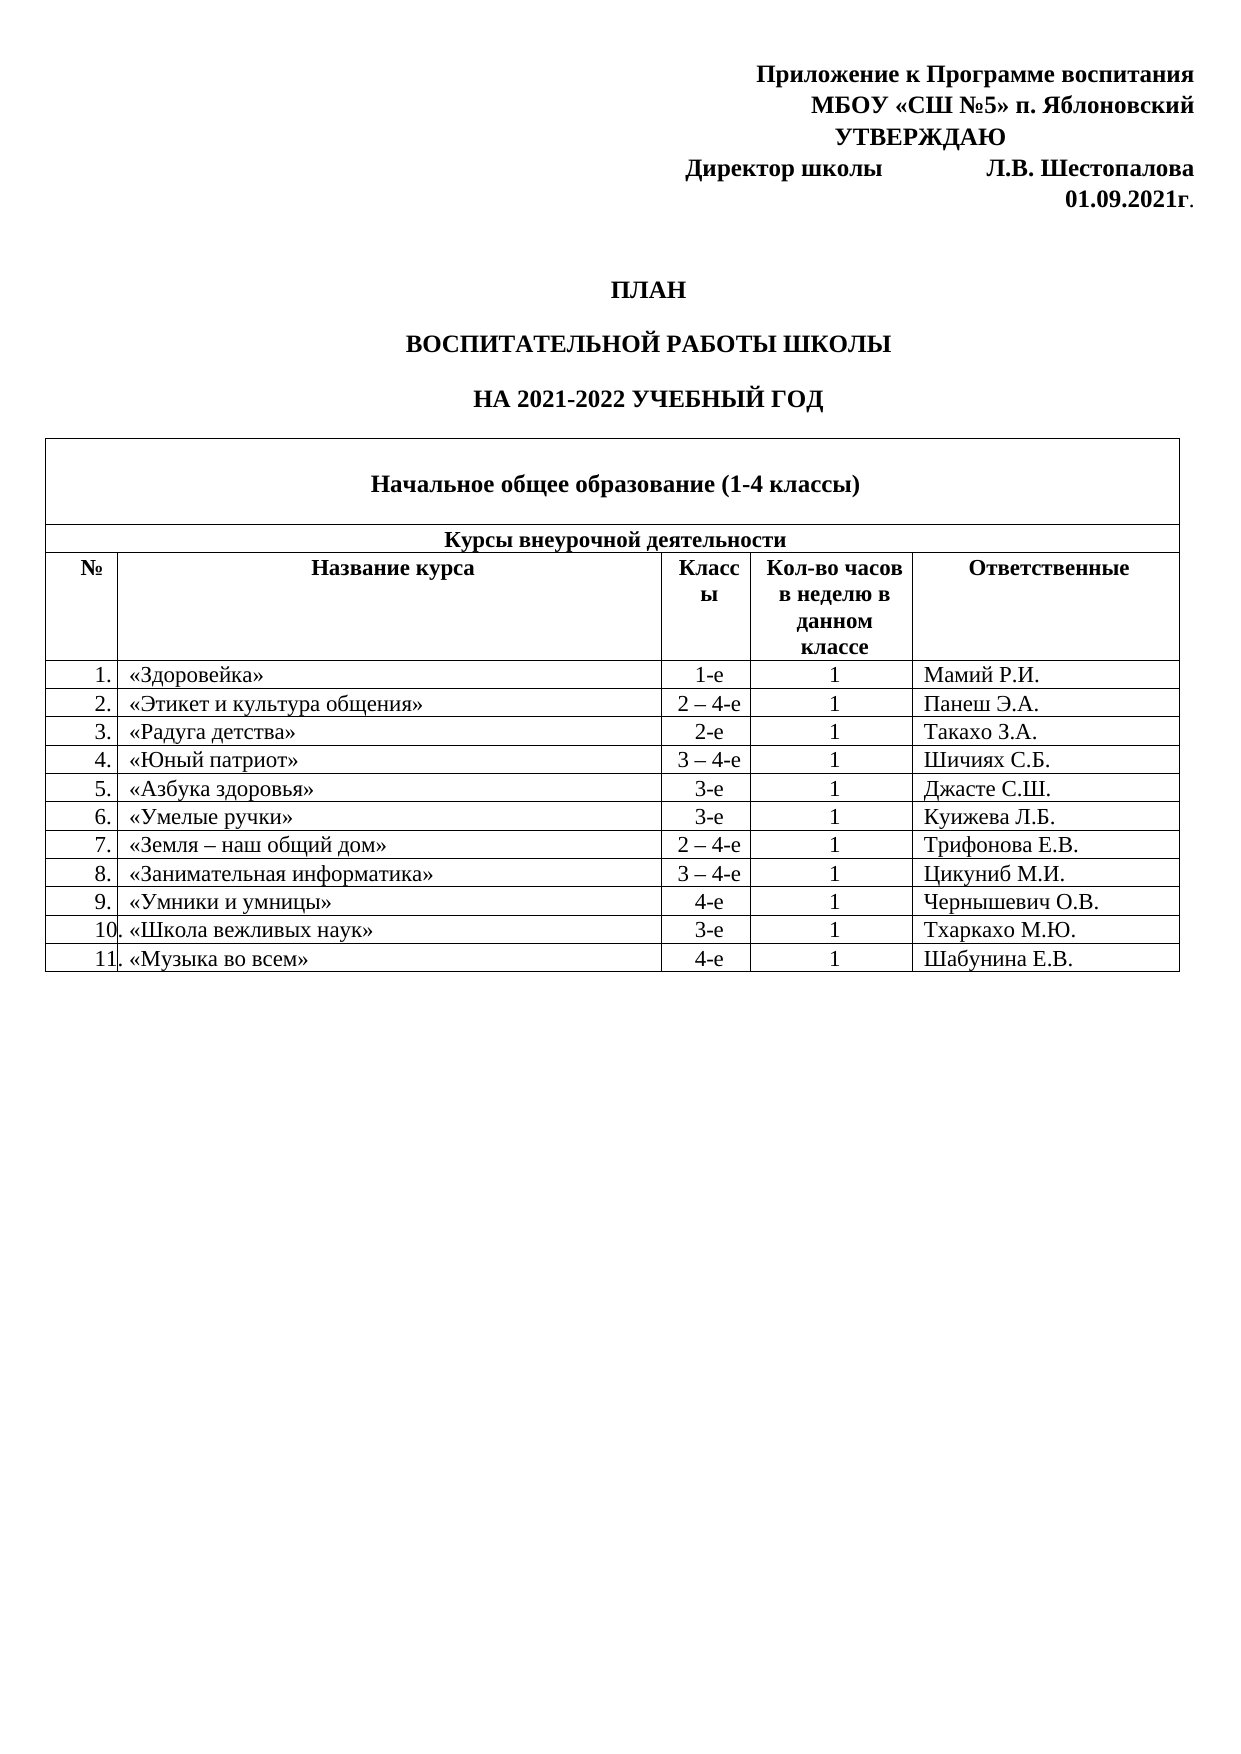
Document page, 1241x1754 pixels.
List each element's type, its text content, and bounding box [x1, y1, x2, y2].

table_cell 3 – 4-е [662, 859, 750, 886]
table_cell Тхаркахо М.Ю. [913, 916, 1179, 943]
table_cell «Занимательная информатика» [118, 859, 661, 886]
table_cell 1 [751, 944, 912, 971]
table_cell Куижева Л.Б. [913, 802, 1179, 829]
table_cell «Умелые ручки» [118, 802, 661, 829]
table_cell Классы [662, 553, 750, 659]
table_cell [46, 944, 117, 971]
table_cell 1 [751, 661, 912, 688]
text Директор школы Л.В. Шестопалова [56, 153, 1194, 181]
table_cell «Здоровейка» [118, 661, 661, 688]
table_cell [46, 831, 117, 858]
table_cell 1 [751, 859, 912, 886]
table_cell Кол-во часов в неделю в данном классе [751, 553, 912, 659]
table_cell Чернышевич О.В. [913, 887, 1179, 914]
table_cell 1-е [662, 661, 750, 688]
table_cell Мамий Р.И. [913, 661, 1179, 688]
table_cell [46, 887, 117, 914]
table_cell [46, 916, 117, 943]
table_cell Панеш Э.А. [913, 689, 1179, 716]
table_cell [46, 774, 117, 801]
table_cell № [46, 553, 117, 659]
table_cell [46, 859, 117, 886]
table_cell «Азбука здоровья» [118, 774, 661, 801]
table_cell «Умники и умницы» [118, 887, 661, 914]
table_cell 1 [751, 916, 912, 943]
table_cell 1 [751, 774, 912, 801]
table_cell 4-е [662, 944, 750, 971]
table_cell «Радуга детства» [118, 717, 661, 744]
table_cell [46, 717, 117, 744]
table_header Начальное общее образование (1-4 классы) [46, 439, 1179, 524]
table_cell 3-е [662, 802, 750, 829]
text УТВЕРЖДАЮ [646, 122, 1194, 150]
table_cell «Школа вежливых наук» [118, 916, 661, 943]
table_cell Шичиях С.Б. [913, 746, 1179, 773]
text МБОУ «СШ №5» п. Яблоновский [56, 91, 1194, 119]
table_cell 1 [751, 689, 912, 716]
table_cell [46, 746, 117, 773]
table_cell [46, 802, 117, 829]
table_cell «Этикет и культура общения» [118, 689, 661, 716]
table_cell «Юный патриот» [118, 746, 661, 773]
table_cell [46, 689, 117, 716]
text ВОСПИТАТЕЛЬНОЙ РАБОТЫ ШКОЛЫ [57, 329, 1240, 358]
table_cell Ответственные [913, 553, 1179, 659]
table_cell 1 [751, 717, 912, 744]
table_cell Курсы внеурочной деятельности [46, 525, 1179, 552]
table_cell 4-е [662, 887, 750, 914]
table_cell 1 [751, 746, 912, 773]
table_cell 2 – 4-е [662, 831, 750, 858]
table_cell «Земля – наш общий дом» [118, 831, 661, 858]
table_cell Название курса [118, 553, 661, 659]
table_cell 1 [751, 831, 912, 858]
table_cell 3-е [662, 774, 750, 801]
table_cell [46, 661, 117, 688]
text НА 2021-2022 УЧЕБНЫЙ ГОД [57, 384, 1240, 412]
table_cell 1 [751, 887, 912, 914]
table_cell 2 – 4-е [662, 689, 750, 716]
table_cell Джасте С.Ш. [913, 774, 1179, 801]
table_cell 3-е [662, 916, 750, 943]
table_cell Такахо З.А. [913, 717, 1179, 744]
table_cell 2-е [662, 717, 750, 744]
table_cell Шабунина Е.В. [913, 944, 1179, 971]
text ПЛАН [57, 275, 1240, 304]
text Приложение к Программе воспитания [56, 59, 1194, 88]
text 01.09.2021г. [56, 184, 1194, 212]
table_cell «Музыка во всем» [118, 944, 661, 971]
table_cell Цикуниб М.И. [913, 859, 1179, 886]
table_cell 1 [751, 802, 912, 829]
table_cell Трифонова Е.В. [913, 831, 1179, 858]
table_cell 3 – 4-е [662, 746, 750, 773]
